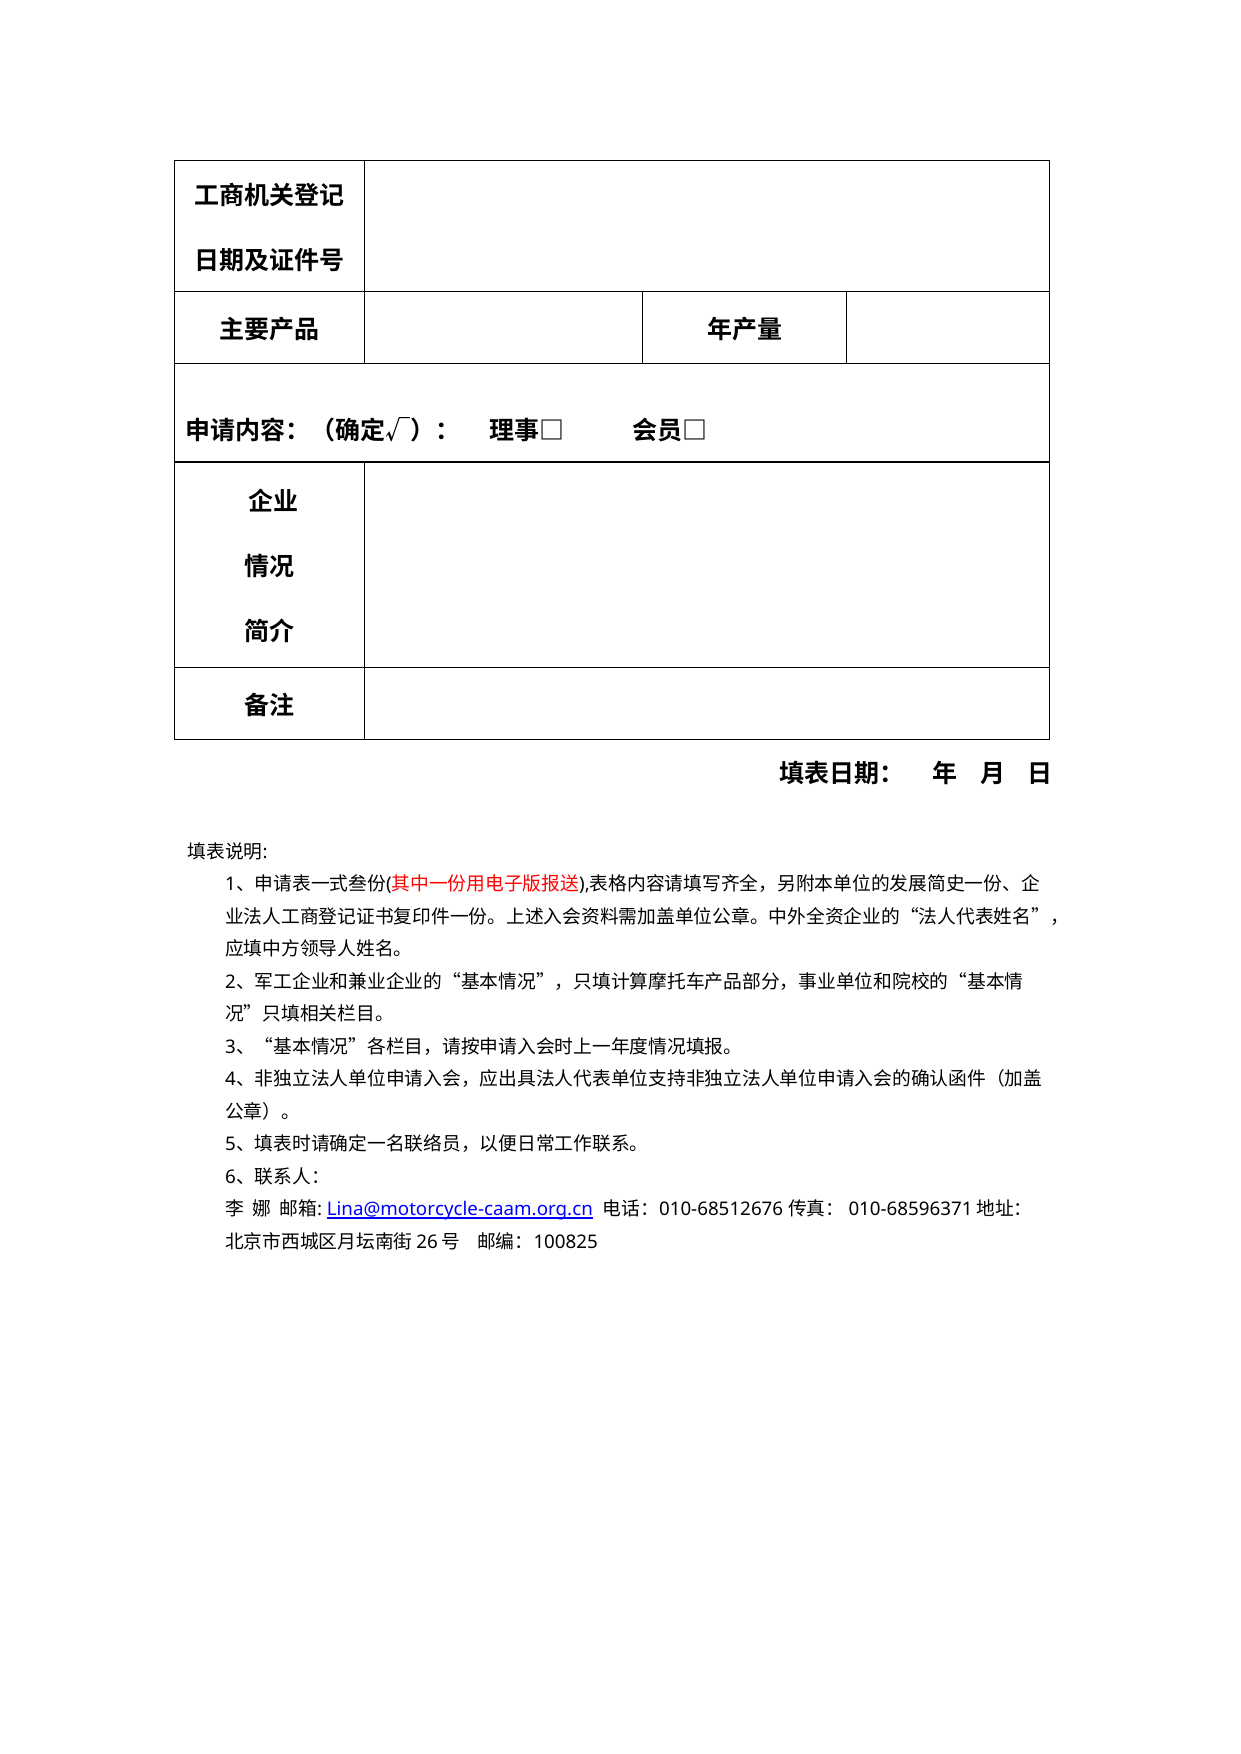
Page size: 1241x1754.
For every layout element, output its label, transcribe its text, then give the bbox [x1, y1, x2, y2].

table_cell 年产量 [643, 292, 846, 363]
table_cell [365, 463, 1049, 667]
table_cell [365, 668, 1049, 738]
table_cell [365, 161, 1049, 291]
text 填表说明: 1、申请表一式叁份(其中一份用电子版报送),表格内容请填写齐全，另附本单位的发展简史一份、企业法人工商登记证书复印件一份。上述入会资料需加盖单位公章。中外全资企业的“法人代表姓名”，应填中方领导人姓名。 2、军工企业和兼业企业的“基本情况”，只填计算摩托车产品部分，事业单位和院校的“基本情况”只填相关栏目。 3、“基本情况”各栏目，请按申请入会时上一年度情况填报。 4、非独立法人单位申请入会，应出具法人代表单位支持非独立法人单位申请入会的确认函件（加盖公章）。 5、填表时请确定一名联络员，以便日常工作联系。 6、联系人： 李 娜 邮箱: Lina@motorcycle-caam.org.cn 电话：010-68512676 传真： 010-68596371地址： 北京市西城区月坛南街26号 邮编：100825 [187, 834, 1053, 1256]
text 填表日期： 年 月 日 [187, 739, 1053, 804]
table_cell 备注 [175, 668, 364, 738]
table_cell 申请内容：（确定√）： 理事□ 会员□ [175, 364, 1049, 461]
table_cell [847, 292, 1049, 363]
table_cell 工商机关登记日期及证件号 [175, 161, 364, 291]
table_cell [365, 292, 642, 363]
table_cell 企业 情况 简介 [175, 463, 364, 667]
table_cell 主要产品 [175, 292, 364, 363]
